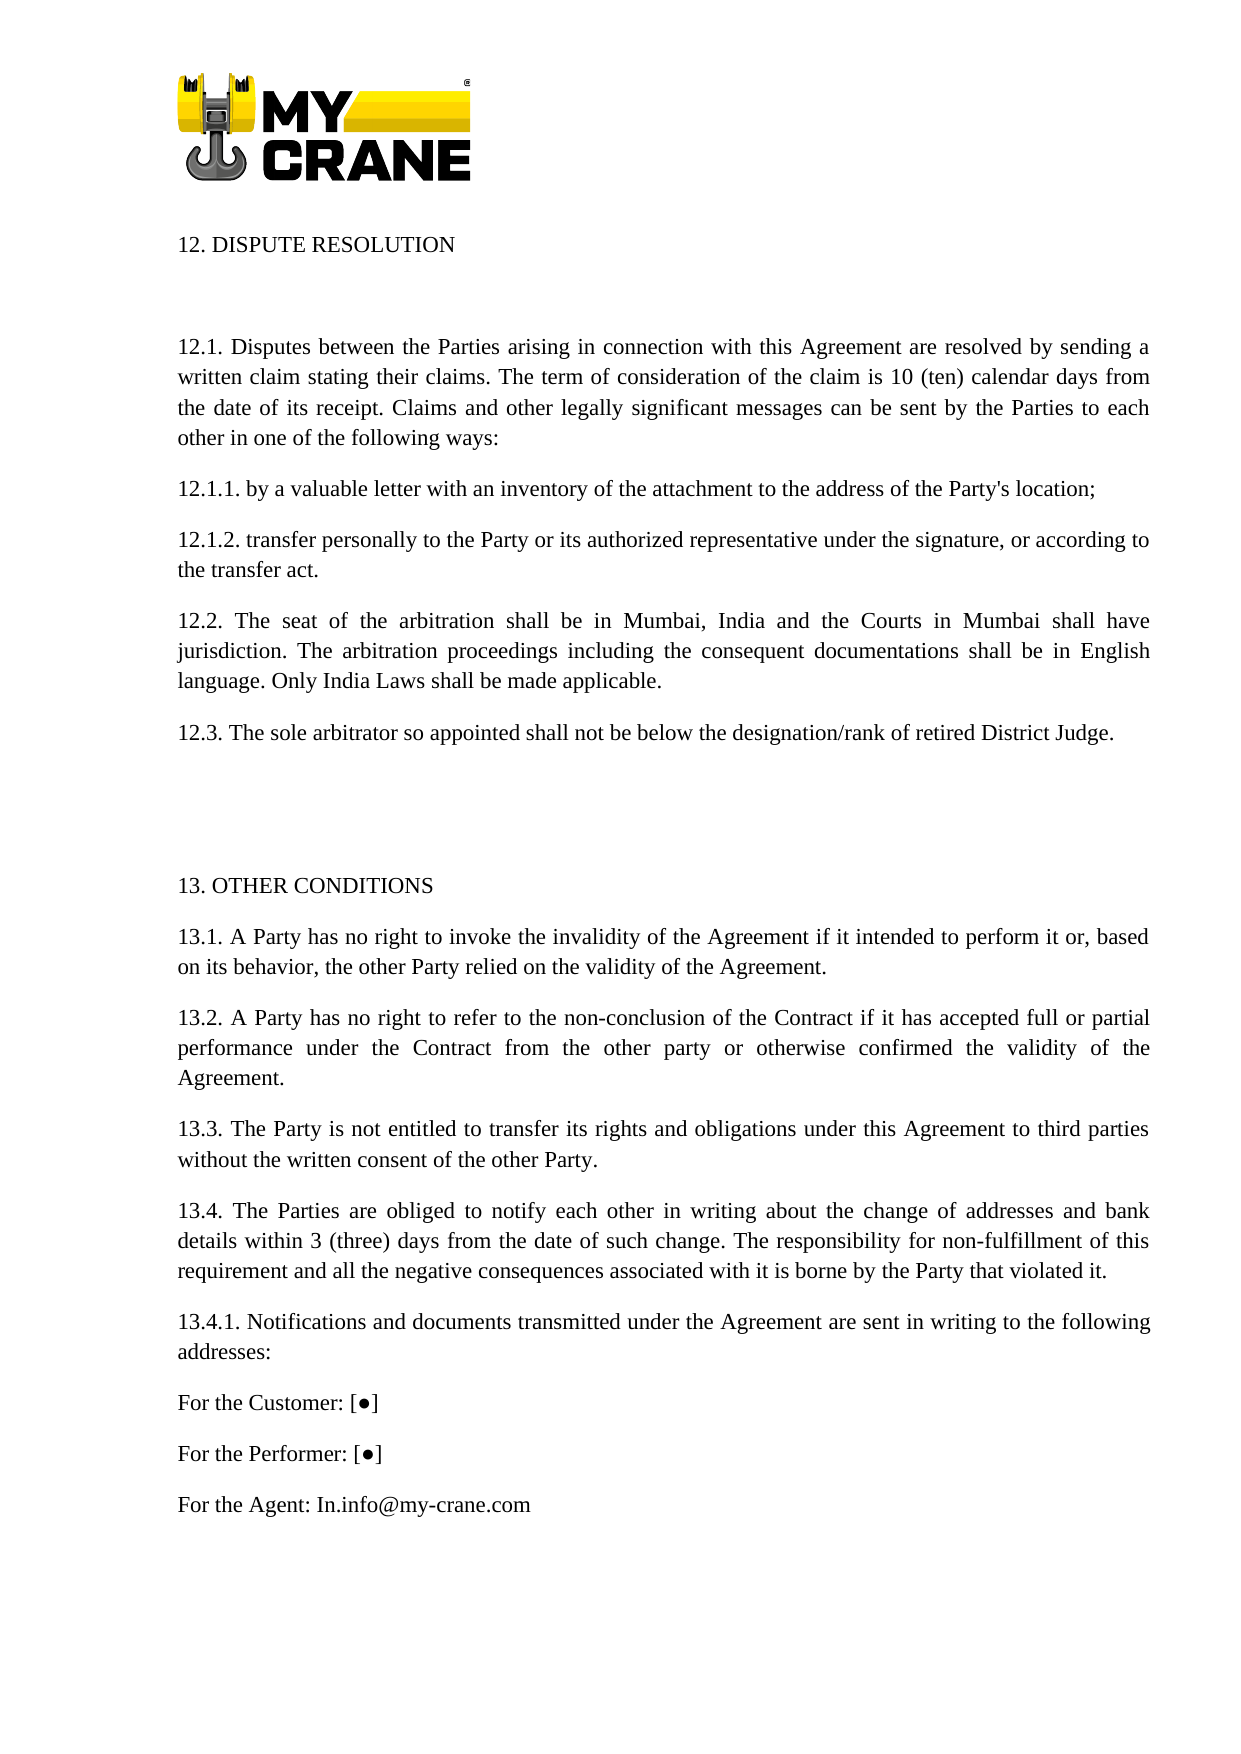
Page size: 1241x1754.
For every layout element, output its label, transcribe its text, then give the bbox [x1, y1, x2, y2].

text For the Agent: In.info@my-crane.com [177, 1492, 1152, 1518]
text For the Performer: [●] [177, 1441, 1152, 1467]
text For the Customer: [●] [177, 1389, 1152, 1416]
text 13.1. A Party has no right to invoke the invalidity of the Agreement if it intended to perform it or, based on its behavior, the other Party relied on the validity of the Agreement. [177, 923, 1152, 979]
text 13.4.1. Notifications and documents transmitted under the Agreement are sent in writing to the following addresses: [177, 1308, 1152, 1365]
text 12.3. The sole arbitrator so appointed shall not be below the designation/rank of retired District Judge. [177, 719, 1152, 745]
text 13.3. The Party is not entitled to transfer its rights and obligations under this Agreement to third parties without the written consent of the other Party. [177, 1116, 1152, 1172]
text 12.1.1. by a valuable letter with an inventory of the attachment to the address of the Party's location; [177, 475, 1152, 501]
text 12. DISPUTE RESOLUTION [177, 231, 1152, 257]
text 12.1.2. transfer personally to the Party or its authorized representative under the signature, or according to the transfer act. [177, 526, 1152, 582]
text 12.1. Disputes between the Parties arising in connection with this Agreement are resolved by sending a written claim stating their claims. The term of consideration of the claim is 10 (ten) calendar days from the date of its receipt. Claims and other legally significant messages can be sent by the Parties to each other in one of the following ways: [177, 333, 1152, 450]
text 13.4. The Parties are obliged to notify each other in writing about the change of addresses and bank details within 3 (three) days from the date of such change. The responsibility for non-fulfillment of this requirement and all the negative consequences associated with it is borne by the Party that violated it. [177, 1197, 1152, 1283]
text 13.2. A Party has no right to refer to the non-conclusion of the Contract if it has accepted full or partial performance under the Contract from the other party or otherwise confirmed the validity of the Agreement. [177, 1004, 1152, 1091]
text 13. OTHER CONDITIONS [177, 872, 1152, 898]
text 12.2. The seat of the arbitration shall be in Mumbai, India and the Courts in Mumbai shall have jurisdiction. The arbitration proceedings including the consequent documentations shall be in English language. Only India Laws shall be made applicable. [177, 607, 1152, 694]
picture [177, 73, 471, 181]
